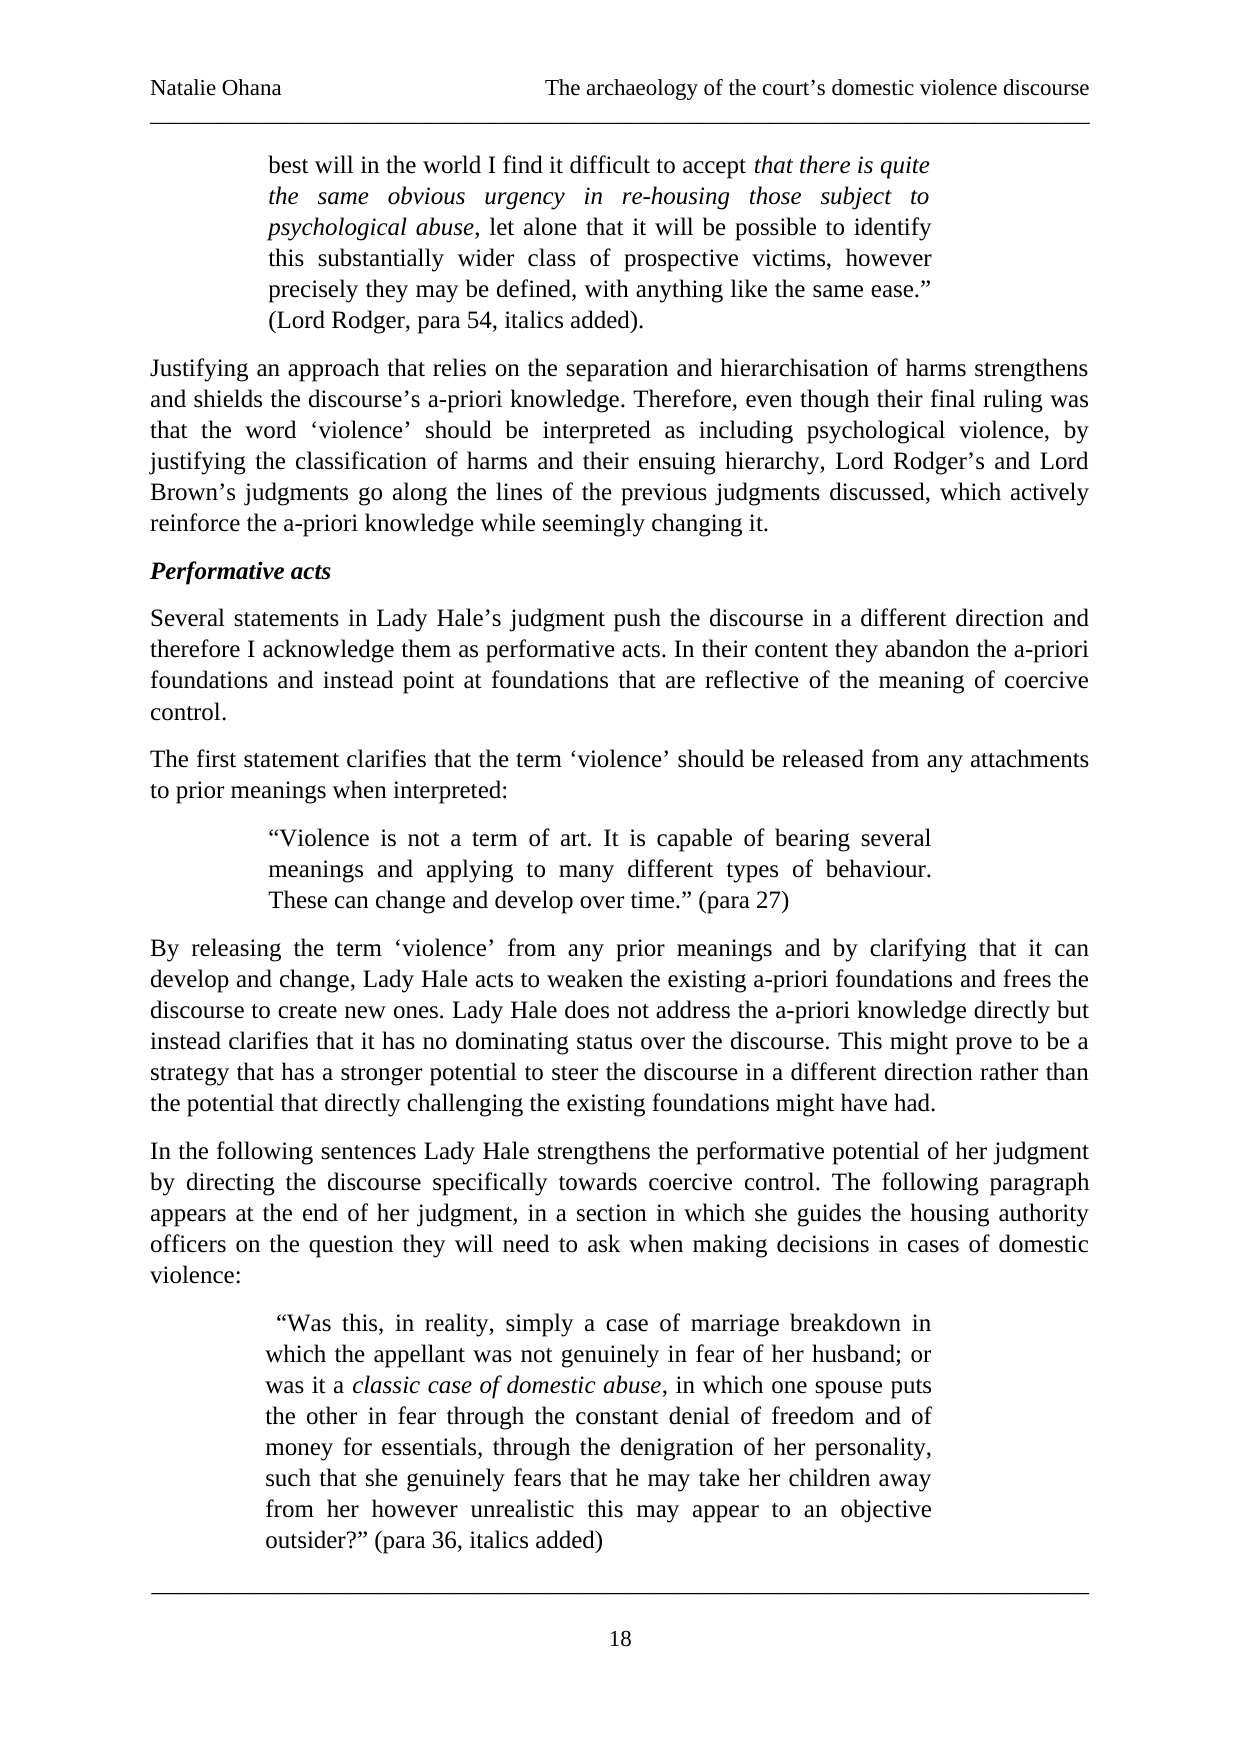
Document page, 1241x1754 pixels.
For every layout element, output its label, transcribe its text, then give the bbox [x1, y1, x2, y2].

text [268, 150, 933, 334]
text Justifying an approach that relies on the separation and hierarchisation of harms strengthens and shields the discourse’s a-priori knowledge. Therefore, even though their final ruling was that the word ‘violence’ should be interpreted as including psychological violence, by justifying the classification of harms and their ensuing hierarchy, Lord Rodger’s and Lord Brown’s judgments go along the lines of the previous judgments discussed, which actively reinforce the a-priori knowledge while seemingly changing it. [150, 353, 1090, 537]
text By releasing the term ‘violence’ from any prior meanings and by clarifying that it can develop and change, Lady Hale acts to weaken the existing a-priori foundations and frees the discourse to create new ones. Lady Hale does not address the a-priori knowledge directly but instead clarifies that it has no dominating status over the discourse. This might prove to be a strategy that has a stronger potential to steer the discourse in a different direction rather than the potential that directly challenging the existing foundations might have had. [150, 933, 1090, 1117]
text Performative acts [150, 556, 1090, 584]
text In the following sentences Lady Hale strengthens the performative potential of her judgment by directing the discourse specifically towards coercive control. The following paragraph appears at the end of her judgment, in a section in which she guides the housing authority officers on the question they will need to ask when making decisions in cases of domestic violence: [150, 1136, 1090, 1289]
text “Violence is not a term of art. It is capable of bearing several meanings and applying to many different types of behaviour. These can change and develop over time.” (para 27) [268, 823, 933, 914]
text Several statements in Lady Hale’s judgment push the discourse in a different direction and therefore I acknowledge them as performative acts. In their content they abandon the a-priori foundations and instead point at foundations that are reflective of the meaning of coercive control. [150, 603, 1090, 725]
text The first statement clarifies that the term ‘violence’ should be released from any attachments to prior meanings when interpreted: [150, 744, 1090, 804]
text “Was this, in reality, simply a case of marriage breakdown in which the appellant was not genuinely in fear of her husband; or was it a classic case of domestic abuse, in which one spouse puts the other in fear through the constant denial of freedom and of money for essentials, through the denigration of her personality, such that she genuinely fears that he may take her children away from her however unrealistic this may appear to an objective outsider?” (para 36, italics added) [265, 1308, 933, 1554]
